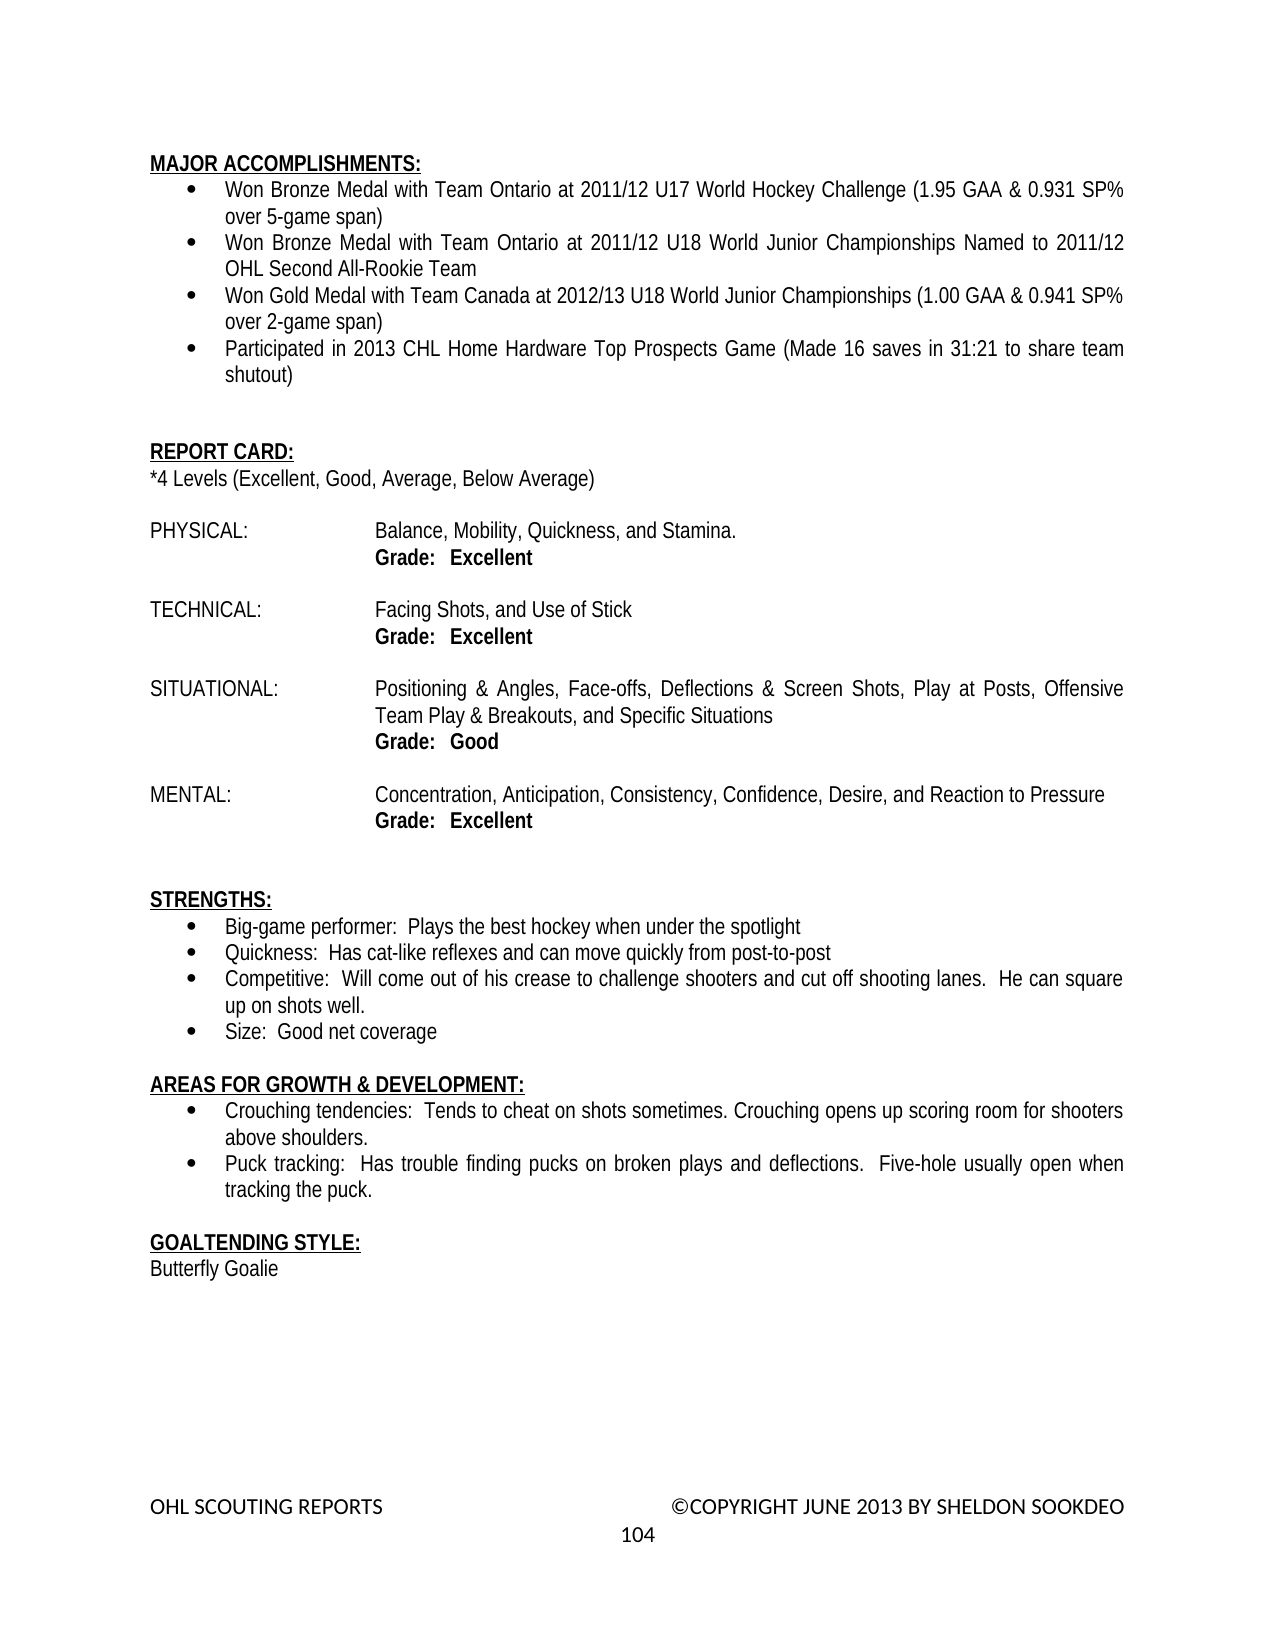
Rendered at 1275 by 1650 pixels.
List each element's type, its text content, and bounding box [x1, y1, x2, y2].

subtitle MAJOR ACCOMPLISHMENTS: [150, 150, 1125, 176]
list Crouching tendencies: Tends to cheat on shots sometimes. Crouching opens up scoring room for shooters above shoulders. [187, 1097, 1125, 1150]
subtitle TECHNICAL: Facing Shots, and Use of Stick [150, 596, 1125, 623]
subtitle Competitive: Will come out of his crease to challenge shooters and cut off shooting lanes. He can square up on shots well. [187, 965, 1125, 1018]
list Won Bronze Medal with Team Ontario at 2011/12 U17 World Hockey Challenge (1.95 GAA & 0.931 SP% over 5-game span) [187, 176, 1125, 229]
text MENTAL: Concentration, Anticipation, Consistency, Confidence, Desire, and Reaction to Pressure [150, 781, 1125, 807]
subtitle Size: Good net coverage [187, 1018, 1125, 1044]
text Grade: Good [375, 728, 1125, 754]
subtitle GOALTENDING STYLE: [150, 1229, 1125, 1255]
list Won Bronze Medal with Team Ontario at 2011/12 U18 World Junior Championships Named to 2011/12 OHL Second All-Rookie Team [187, 229, 1125, 282]
text SITUATIONAL: Positioning & Angles, Face-offs, Deflections & Screen Shots, Play at Posts, Offensive Team Play & Breakouts, and Specific Situations [150, 675, 1125, 728]
subtitle REPORT CARD: [150, 438, 1125, 464]
subtitle Big-game performer: Plays the best hockey when under the spotlight [187, 913, 1125, 939]
subtitle STRENGTHS: [150, 886, 1125, 913]
subtitle Grade: Excellent [150, 544, 1125, 570]
subtitle *4 Levels (Excellent, Good, Average, Below Average) [150, 464, 1125, 491]
subtitle AREAS FOR GROWTH & DEVELOPMENT: [150, 1071, 1125, 1097]
subtitle PHYSICAL: Balance, Mobility, Quickness, and Stamina. [150, 517, 1125, 544]
text Grade: Excellent [375, 807, 1125, 833]
list Won Gold Medal with Team Canada at 2012/13 U18 World Junior Championships (1.00 GAA & 0.941 SP% over 2-game span) [187, 282, 1125, 334]
text Butterfly Goalie [150, 1255, 1125, 1282]
list Puck tracking: Has trouble finding pucks on broken plays and deflections. Five-hole usually open when tracking the puck. [187, 1150, 1125, 1202]
text Grade: Excellent [150, 623, 1125, 649]
subtitle Quickness: Has cat-like reflexes and can move quickly from post-to-post [187, 939, 1125, 965]
list Participated in 2013 CHL Home Hardware Top Prospects Game (Made 16 saves in 31:21 to share team shutout) [187, 334, 1125, 387]
